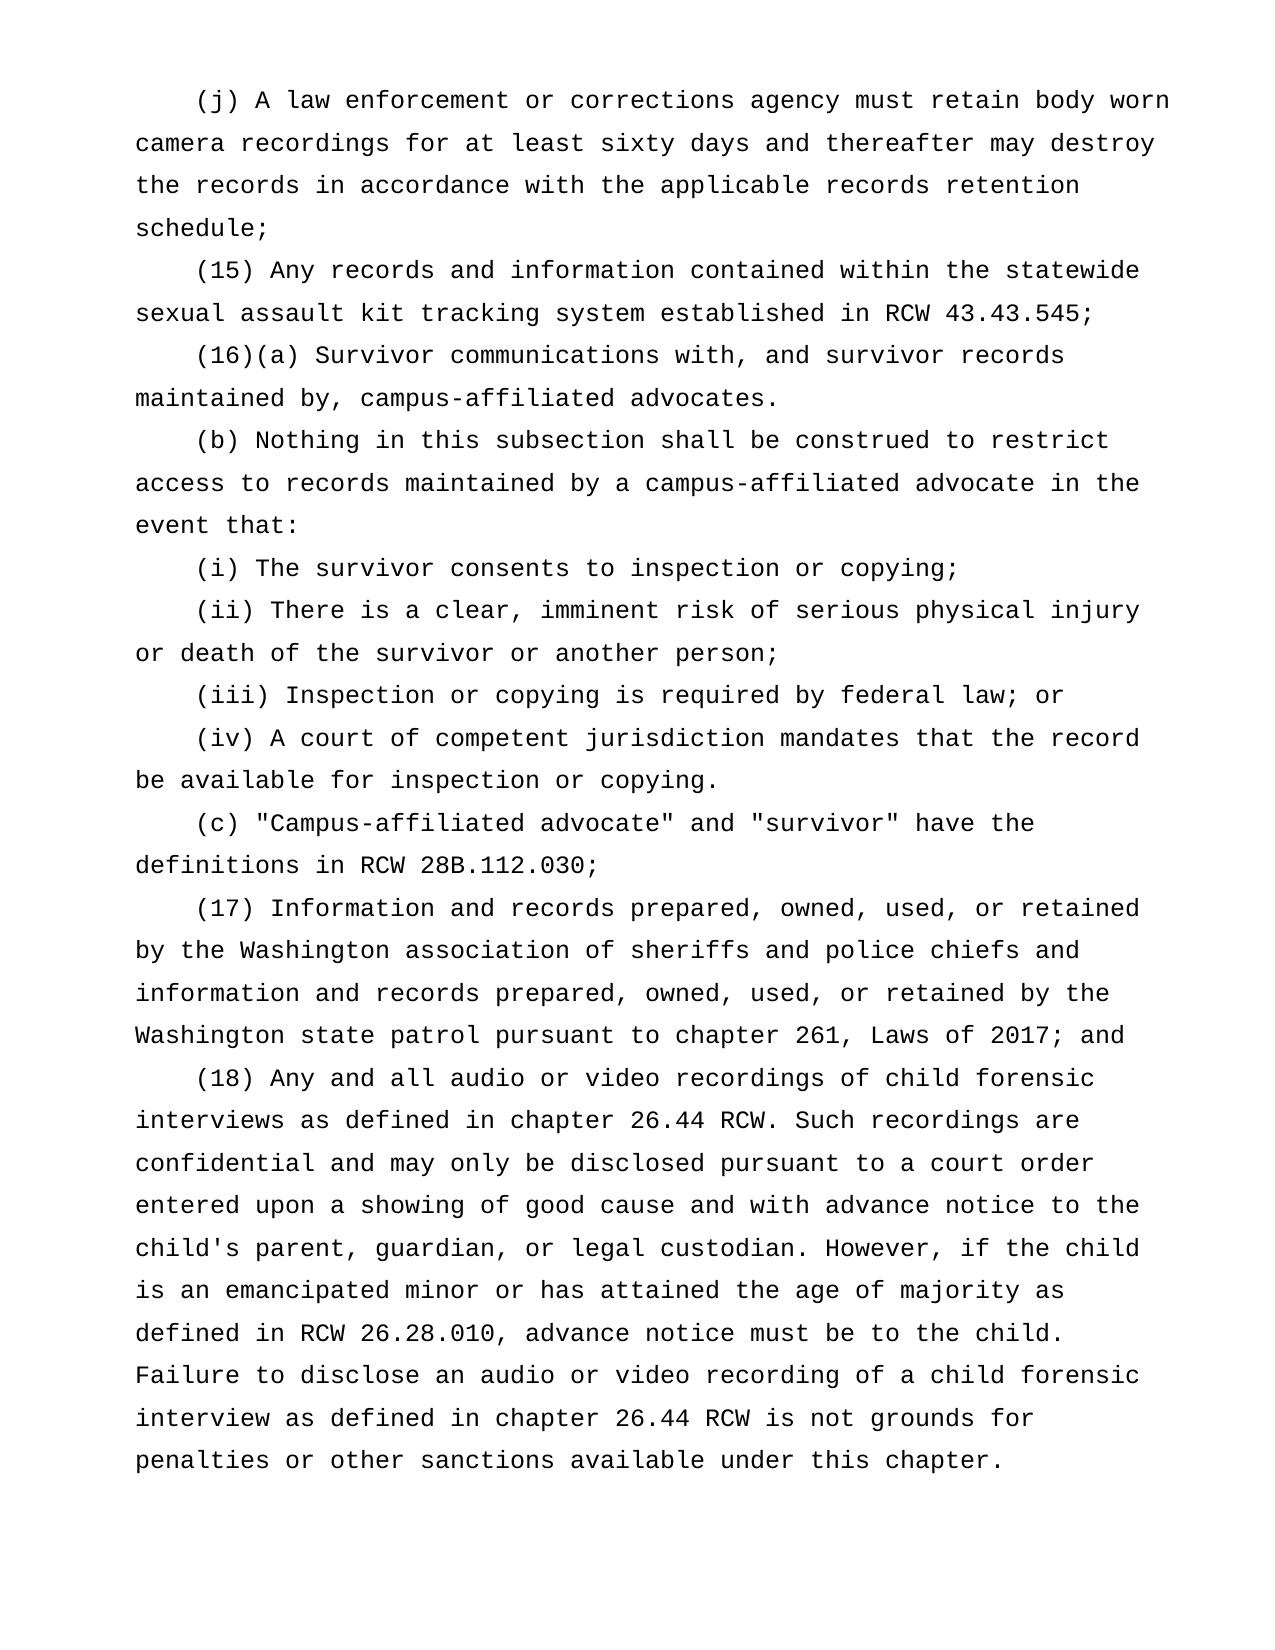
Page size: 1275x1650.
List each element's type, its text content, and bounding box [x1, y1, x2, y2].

text (c) "Campus-affiliated advocate" and "survivor" have the definitions in RCW 28B.112.030; [135, 797, 1170, 882]
text (j) A law enforcement or corrections agency must retain body worn camera recordings for at least sixty days and thereafter may destroy the records in accordance with the applicable records retention schedule; [135, 75, 1170, 245]
text (15) Any records and information contained within the statewide sexual assault kit tracking system established in RCW 43.43.545; [135, 245, 1170, 330]
text (ii) There is a clear, imminent risk of serious physical injury or death of the survivor or another person; [135, 585, 1170, 670]
text (17) Information and records prepared, owned, used, or retained by the Washington association of sheriffs and police chiefs and information and records prepared, owned, used, or retained by the Washington state patrol pursuant to chapter 261, Laws of 2017; and [135, 882, 1170, 1052]
text (iii) Inspection or copying is required by federal law; or [135, 670, 1170, 712]
text (iv) A court of competent jurisdiction mandates that the record be available for inspection or copying. [135, 712, 1170, 797]
text (18) Any and all audio or video recordings of child forensic interviews as defined in chapter 26.44 RCW. Such recordings are confidential and may only be disclosed pursuant to a court order entered upon a showing of good cause and with advance notice to the child's parent, guardian, or legal custodian. However, if the child is an emancipated minor or has attained the age of majority as defined in RCW 26.28.010, advance notice must be to the child. Failure to disclose an audio or video recording of a child forensic interview as defined in chapter 26.44 RCW is not grounds for penalties or other sanctions available under this chapter. [135, 1052, 1170, 1477]
text (16)(a) Survivor communications with, and survivor records maintained by, campus-affiliated advocates. [135, 330, 1170, 415]
text (b) Nothing in this subsection shall be construed to restrict access to records maintained by a campus-affiliated advocate in the event that: [135, 415, 1170, 542]
text (i) The survivor consents to inspection or copying; [135, 542, 1170, 585]
